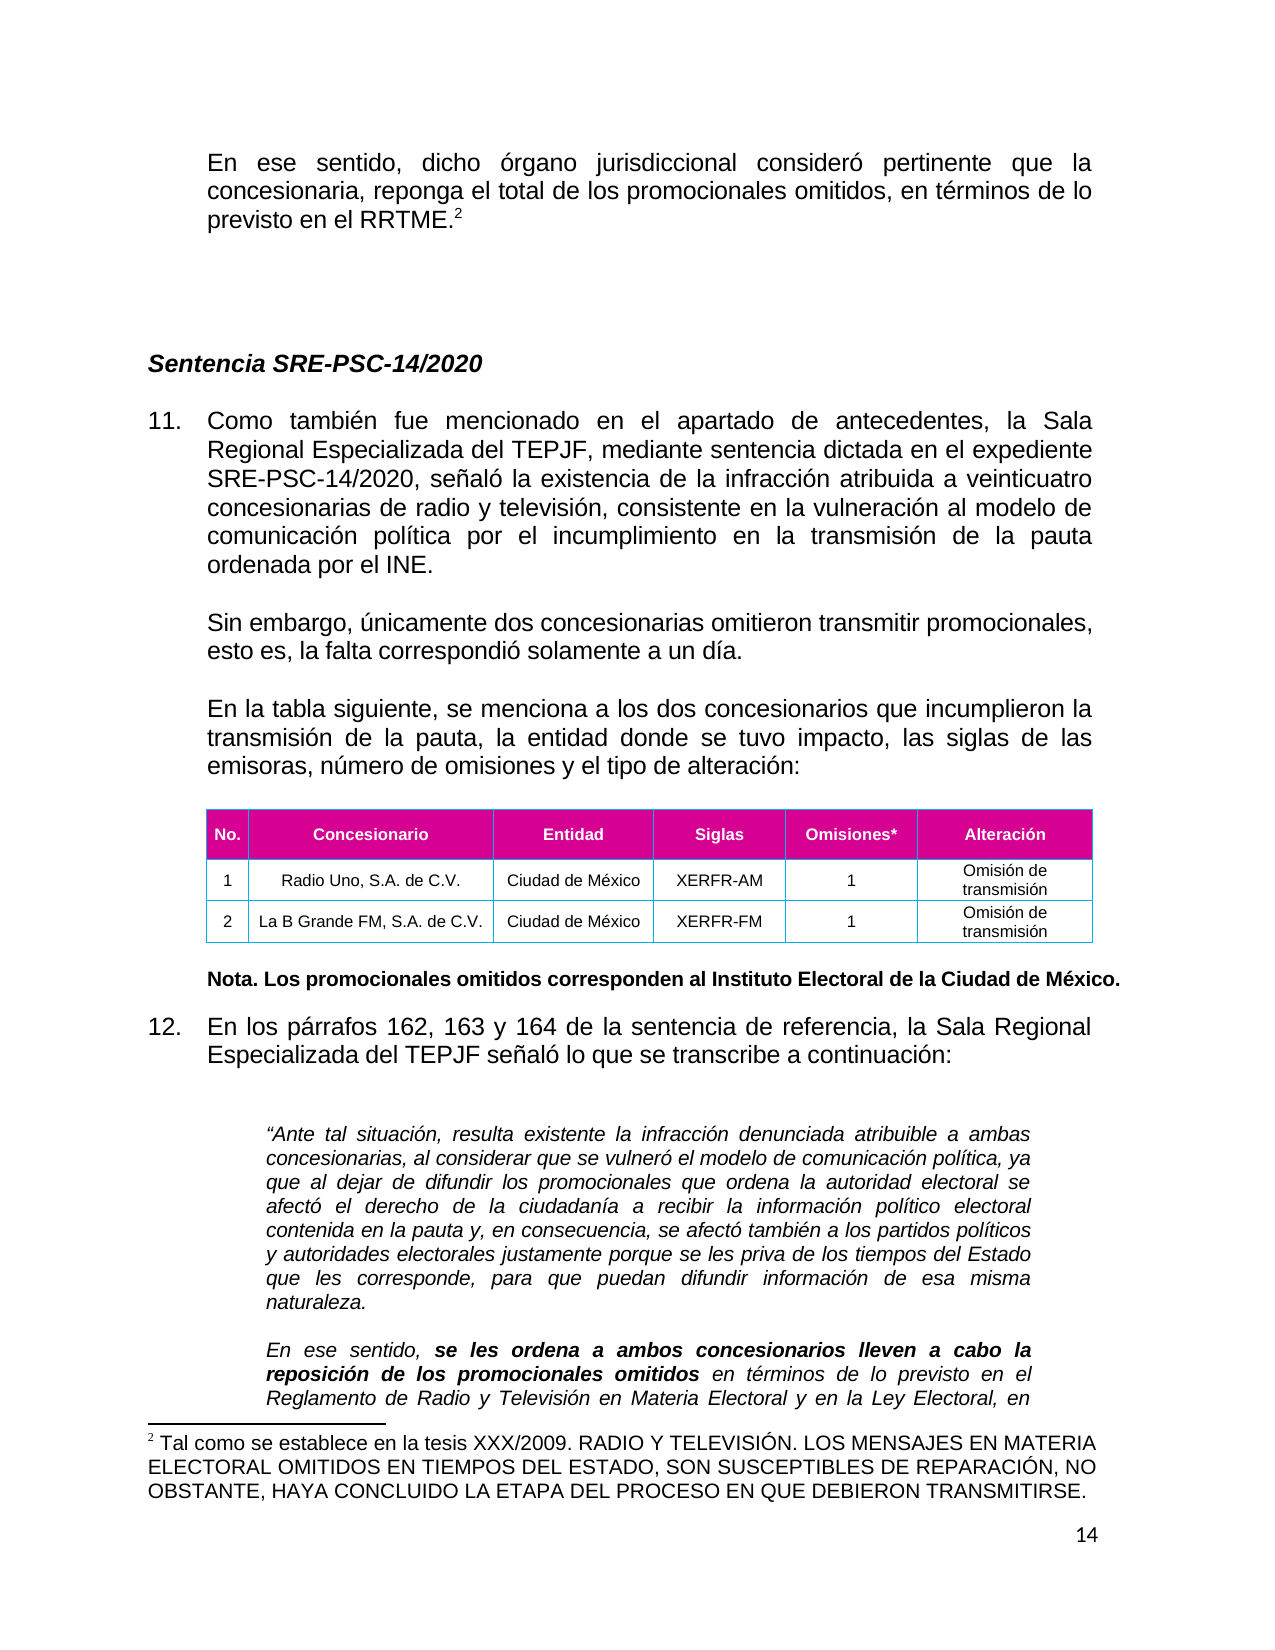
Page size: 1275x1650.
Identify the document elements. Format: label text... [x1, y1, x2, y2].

text Sentencia SRE-PSC-14/2020 [148, 349, 1152, 378]
table_cell La B Grande FM, S.A. de C.V. [249, 901, 493, 942]
table_cell Ciudad de México [494, 901, 653, 942]
table_cell 1 [786, 860, 917, 900]
list Nota. Los promocionales omitidos corresponden al Instituto Electoral de la Ciudad de México. [207, 967, 1122, 991]
table_header Omisiones* [786, 810, 917, 859]
table_cell 1 [786, 901, 917, 942]
table_header No. [207, 810, 248, 859]
table_cell Ciudad de México [494, 860, 653, 900]
list “Ante tal situación, resulta existente la infracción denunciada atribuible a ambas concesionarias, al considerar que se vulneró el modelo de comunicación política, ya que al dejar de difundir los promocionales que ordena la autoridad electoral se afectó el derecho de la ciudadanía a recibir la información político electoral contenida en la pauta y, en consecuencia, se afectó también a los partidos políticos y autoridades electorales justamente porque se les priva de los tiempos del Estado que les corresponde, para que puedan difundir información de esa misma naturaleza. [266, 1122, 1034, 1314]
table_header Siglas [654, 810, 785, 859]
text Sin embargo, únicamente dos concesionarias omitieron transmitir promocionales, esto es, la falta correspondió solamente a un día. [207, 608, 1093, 665]
table_header Alteración [918, 810, 1092, 859]
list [266, 1338, 1034, 1409]
table_cell 1 [207, 860, 248, 900]
table_cell Radio Uno, S.A. de C.V. [249, 860, 493, 900]
text En la tabla siguiente, se menciona a los dos concesionarios que incumplieron la transmisión de la pauta, la entidad donde se tuvo impacto, las siglas de las emisoras, número de omisiones y el tipo de alteración: [207, 694, 1093, 780]
table_cell 2 [207, 901, 248, 942]
table_header Entidad [494, 810, 653, 859]
list Como también fue mencionado en el apartado de antecedentes, la Sala Regional Especializada del TEPJF, mediante sentencia dictada en el expediente SRE-PSC-14/2020, señaló la existencia de la infracción atribuida a veinticuatro concesionarias de radio y televisión, consistente en la vulneración al modelo de comunicación política por el incumplimiento en la transmisión de la pauta ordenada por el INE. [148, 406, 1093, 579]
list En los párrafos 162, 163 y 164 de la sentencia de referencia, la Sala Regional Especializada del TEPJF señaló lo que se transcribe a continuación: [148, 1012, 1093, 1069]
table_cell XERFR-AM [654, 860, 785, 900]
table_cell Omisión de transmisión [918, 860, 1092, 900]
table_cell XERFR-FM [654, 901, 785, 942]
table_header Concesionario [249, 810, 493, 859]
table_cell Omisión de transmisión [918, 901, 1092, 942]
list En ese sentido, dicho órgano jurisdiccional consideró pertinente que la concesionaria, reponga el total de los promocionales omitidos, en términos de lo previsto en el RRTME. [207, 148, 1093, 234]
